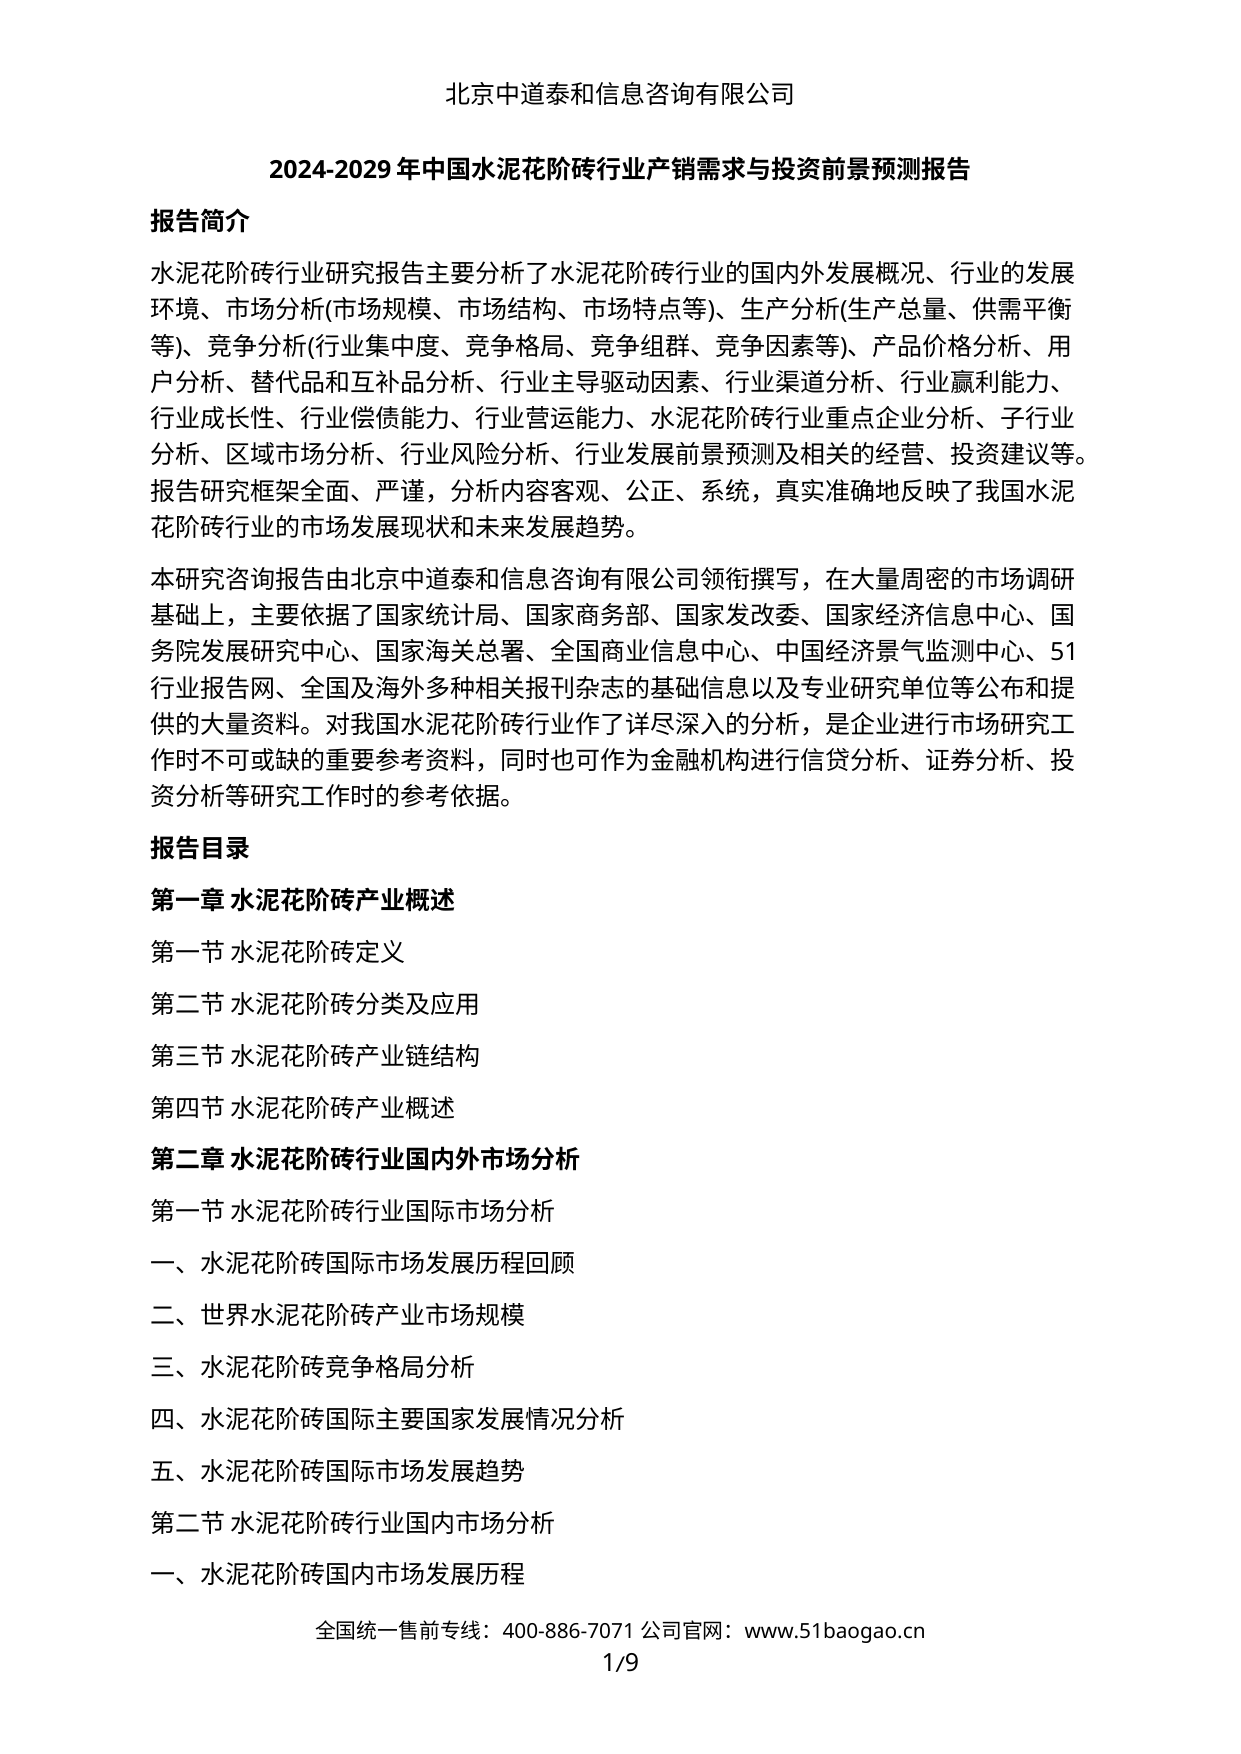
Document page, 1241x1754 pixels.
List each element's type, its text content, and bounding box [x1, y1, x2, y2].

text 第三节 水泥花阶砖产业链结构 [150, 1036, 1090, 1072]
text 第四节 水泥花阶砖产业概述 [150, 1088, 1090, 1124]
text 报告简介 [150, 202, 1090, 238]
text 第一章 水泥花阶砖产业概述 [150, 881, 1090, 917]
text 本研究咨询报告由北京中道泰和信息咨询有限公司领衔撰写，在大量周密的市场调研基础上，主要依据了国家统计局、国家商务部、国家发改委、国家经济信息中心、国务院发展研究中心、国家海关总署、全国商业信息中心、中国经济景气监测中心、51行业报告网、全国及海外多种相关报刊杂志的基础信息以及专业研究单位等公布和提供的大量资料。对我国水泥花阶砖行业作了详尽深入的分析，是企业进行市场研究工作时不可或缺的重要参考资料，同时也可作为金融机构进行信贷分析、证券分析、投资分析等研究工作时的参考依据。 [150, 559, 1090, 813]
text 第一节 水泥花阶砖行业国际市场分析 [150, 1192, 1090, 1228]
text 五、水泥花阶砖国际市场发展趋势 [150, 1451, 1090, 1487]
text 第二节 水泥花阶砖分类及应用 [150, 984, 1090, 1021]
text 第一节 水泥花阶砖定义 [150, 932, 1090, 969]
text 一、水泥花阶砖国内市场发展历程 [150, 1555, 1090, 1591]
text 第二节 水泥花阶砖行业国内市场分析 [150, 1503, 1090, 1539]
text 水泥花阶砖行业研究报告主要分析了水泥花阶砖行业的国内外发展概况、行业的发展环境、市场分析(市场规模、市场结构、市场特点等)、生产分析(生产总量、供需平衡等)、竞争分析(行业集中度、竞争格局、竞争组群、竞争因素等)、产品价格分析、用户分析、替代品和互补品分析、行业主导驱动因素、行业渠道分析、行业赢利能力、行业成长性、行业偿债能力、行业营运能力、水泥花阶砖行业重点企业分析、子行业分析、区域市场分析、行业风险分析、行业发展前景预测及相关的经营、投资建议等。报告研究框架全面、严谨，分析内容客观、公正、系统，真实准确地反映了我国水泥花阶砖行业的市场发展现状和未来发展趋势。 [150, 254, 1090, 544]
text 报告目录 [150, 829, 1090, 865]
text 四、水泥花阶砖国际主要国家发展情况分析 [150, 1399, 1090, 1436]
text 二、世界水泥花阶砖产业市场规模 [150, 1296, 1090, 1332]
text 一、水泥花阶砖国际市场发展历程回顾 [150, 1244, 1090, 1280]
text 2024-2029年中国水泥花阶砖行业产销需求与投资前景预测报告 [150, 150, 1090, 186]
text 三、水泥花阶砖竞争格局分析 [150, 1347, 1090, 1384]
text 第二章 水泥花阶砖行业国内外市场分析 [150, 1140, 1090, 1176]
